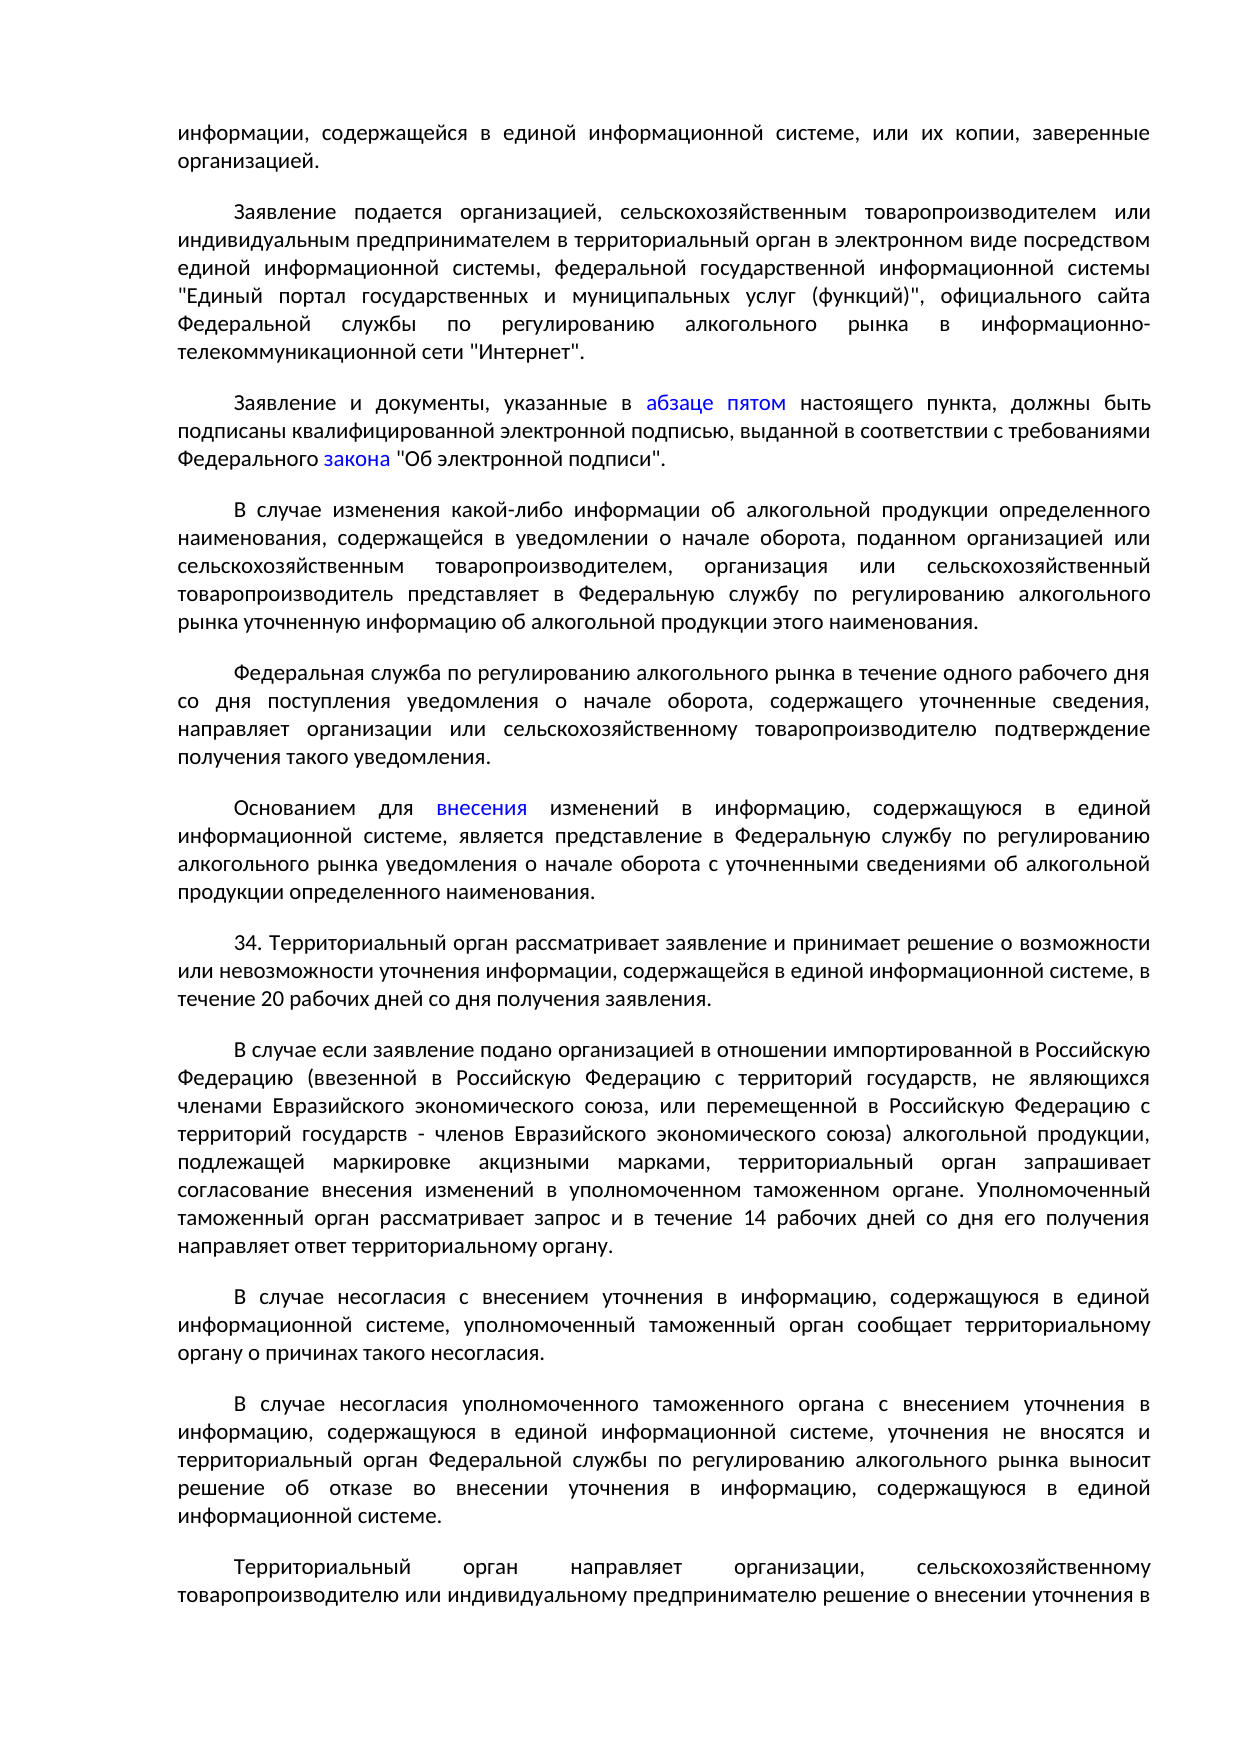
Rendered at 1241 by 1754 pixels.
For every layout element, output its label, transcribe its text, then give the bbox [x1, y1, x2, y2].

text Основанием для внесения изменений в информацию, содержащуюся в единой информационной системе, является представление в Федеральную службу по регулированию алкогольного рынка уведомления о начале оборота с уточненными сведениями об алкогольной продукции определенного наименования. [177, 793, 1152, 905]
text Федеральная служба по регулированию алкогольного рынка в течение одного рабочего дня со дня поступления уведомления о начале оборота, содержащего уточненные сведения, направляет организации или сельскохозяйственному товаропроизводителю подтверждение получения такого уведомления. [177, 658, 1152, 770]
text Заявление и документы, указанные в абзаце пятом настоящего пункта, должны быть подписаны квалифицированной электронной подписью, выданной в соответствии с требованиями Федерального закона "Об электронной подписи". [177, 388, 1152, 472]
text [177, 118, 1152, 174]
text В случае если заявление подано организацией в отношении импортированной в Российскую Федерацию (ввезенной в Российскую Федерацию с территорий государств, не являющихся членами Евразийского экономического союза, или перемещенной в Российскую Федерацию с территорий государств - членов Евразийского экономического союза) алкогольной продукции, подлежащей маркировке акцизными марками, территориальный орган запрашивает согласование внесения изменений в уполномоченном таможенном органе. Уполномоченный таможенный орган рассматривает запрос и в течение 14 рабочих дней со дня его получения направляет ответ территориальному органу. [177, 1035, 1152, 1259]
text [177, 1552, 1152, 1608]
text В случае изменения какой-либо информации об алкогольной продукции определенного наименования, содержащейся в уведомлении о начале оборота, поданном организацией или сельскохозяйственным товаропроизводителем, организация или сельскохозяйственный товаропроизводитель представляет в Федеральную службу по регулированию алкогольного рынка уточненную информацию об алкогольной продукции этого наименования. [177, 495, 1152, 635]
text В случае несогласия уполномоченного таможенного органа с внесением уточнения в информацию, содержащуюся в единой информационной системе, уточнения не вносятся и территориальный орган Федеральной службы по регулированию алкогольного рынка выносит решение об отказе во внесении уточнения в информацию, содержащуюся в единой информационной системе. [177, 1389, 1152, 1529]
text Заявление подается организацией, сельскохозяйственным товаропроизводителем или индивидуальным предпринимателем в территориальный орган в электронном виде посредством единой информационной системы, федеральной государственной информационной системы "Единый портал государственных и муниципальных услуг (функций)", официального сайта Федеральной службы по регулированию алкогольного рынка в информационно-телекоммуникационной сети "Интернет". [177, 197, 1152, 365]
text В случае несогласия с внесением уточнения в информацию, содержащуюся в единой информационной системе, уполномоченный таможенный орган сообщает территориальному органу о причинах такого несогласия. [177, 1282, 1152, 1366]
text 34. Территориальный орган рассматривает заявление и принимает решение о возможности или невозможности уточнения информации, содержащейся в единой информационной системе, в течение 20 рабочих дней со дня получения заявления. [177, 928, 1152, 1012]
